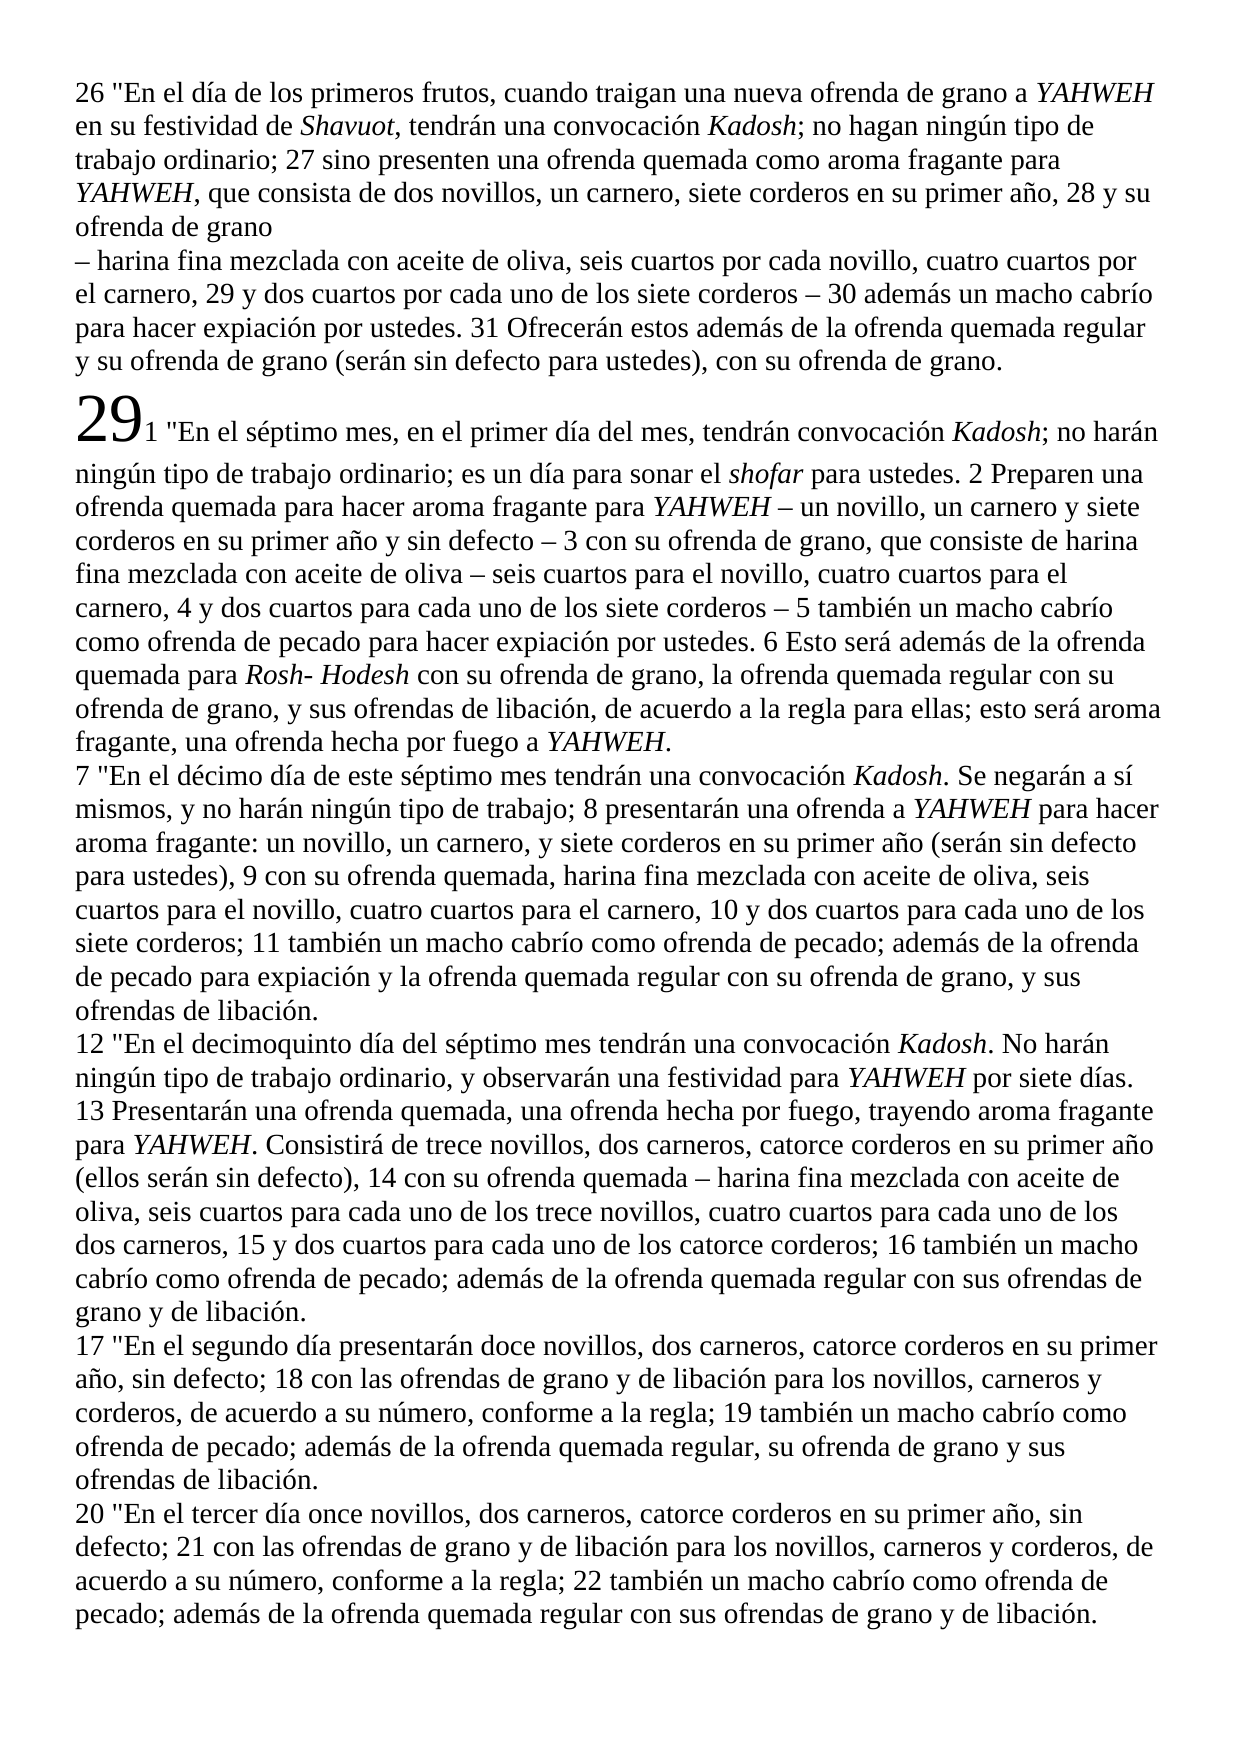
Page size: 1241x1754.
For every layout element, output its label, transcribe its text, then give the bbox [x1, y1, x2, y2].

text – harina fina mezclada con aceite de oliva, seis cuartos por cada novillo, cuatro cuartos por el carnero, 29 y dos cuartos por cada uno de los siete corderos – 30 además un macho cabrío para hacer expiación por ustedes. 31 Ofrecerán estos además de la ofrenda quemada regular y su ofrenda de grano (serán sin defecto para ustedes), con su ofrenda de grano. [75, 243, 1165, 377]
text 17 "En el segundo día presentarán doce novillos, dos carneros, catorce corderos en su primer año, sin defecto; 18 con las ofrendas de grano y de libación para los novillos, carneros y corderos, de acuerdo a su número, conforme a la regla; 19 también un macho cabrío como ofrenda de pecado; además de la ofrenda quemada regular, su ofrenda de grano y sus ofrendas de libación. [75, 1328, 1165, 1496]
text 26 "En el día de los primeros frutos, cuando traigan una nueva ofrenda de grano a YAHWEH en su festividad de Shavuot, tendrán una convocación Kadosh; no hagan ningún tipo de trabajo ordinario; 27 sino presenten una ofrenda quemada como aroma fragante para YAHWEH, que consista de dos novillos, un carnero, siete corderos en su primer año, 28 y su ofrenda de grano [75, 75, 1165, 243]
text 12 "En el decimoquinto día del séptimo mes tendrán una convocación Kadosh. No harán ningún tipo de trabajo ordinario, y observarán una festividad para YAHWEH por siete días. 13 Presentarán una ofrenda quemada, una ofrenda hecha por fuego, trayendo aroma fragante para YAHWEH. Consistirá de trece novillos, dos carneros, catorce corderos en su primer año (ellos serán sin defecto), 14 con su ofrenda quemada – harina fina mezclada con aceite de oliva, seis cuartos para cada uno de los trece novillos, cuatro cuartos para cada uno de los dos carneros, 15 y dos cuartos para cada uno de los catorce corderos; 16 también un macho cabrío como ofrenda de pecado; además de la ofrenda quemada regular con sus ofrendas de grano y de libación. [75, 1026, 1165, 1328]
text 20 "En el tercer día once novillos, dos carneros, catorce corderos en su primer año, sin defecto; 21 con las ofrendas de grano y de libación para los novillos, carneros y corderos, de acuerdo a su número, conforme a la regla; 22 también un macho cabrío como ofrenda de pecado; además de la ofrenda quemada regular con sus ofrendas de grano y de libación. [75, 1496, 1165, 1630]
text 7 "En el décimo día de este séptimo mes tendrán una convocación Kadosh. Se negarán a sí mismos, y no harán ningún tipo de trabajo; 8 presentarán una ofrenda a YAHWEH para hacer aroma fragante: un novillo, un carnero, y siete corderos en su primer año (serán sin defecto para ustedes), 9 con su ofrenda quemada, harina fina mezclada con aceite de oliva, seis cuartos para el novillo, cuatro cuartos para el carnero, 10 y dos cuartos para cada uno de los siete corderos; 11 también un macho cabrío como ofrenda de pecado; además de la ofrenda de pecado para expiación y la ofrenda quemada regular con su ofrenda de grano, y sus ofrendas de libación. [75, 758, 1165, 1026]
text 291 "En el séptimo mes, en el primer día del mes, tendrán convocación Kadosh; no harán ningún tipo de trabajo ordinario; es un día para sonar el shofar para ustedes. 2 Preparen una ofrenda quemada para hacer aroma fragante para YAHWEH – un novillo, un carnero y siete corderos en su primer año y sin defecto – 3 con su ofrenda de grano, que consiste de harina fina mezclada con aceite de oliva – seis cuartos para el novillo, cuatro cuartos para el carnero, 4 y dos cuartos para cada uno de los siete corderos – 5 también un macho cabrío como ofrenda de pecado para hacer expiación por ustedes. 6 Esto será además de la ofrenda quemada para Rosh- Hodesh con su ofrenda de grano, la ofrenda quemada regular con su ofrenda de grano, y sus ofrendas de libación, de acuerdo a la regla para ellas; esto será aroma fragante, una ofrenda hecha por fuego a YAHWEH. [75, 377, 1165, 758]
